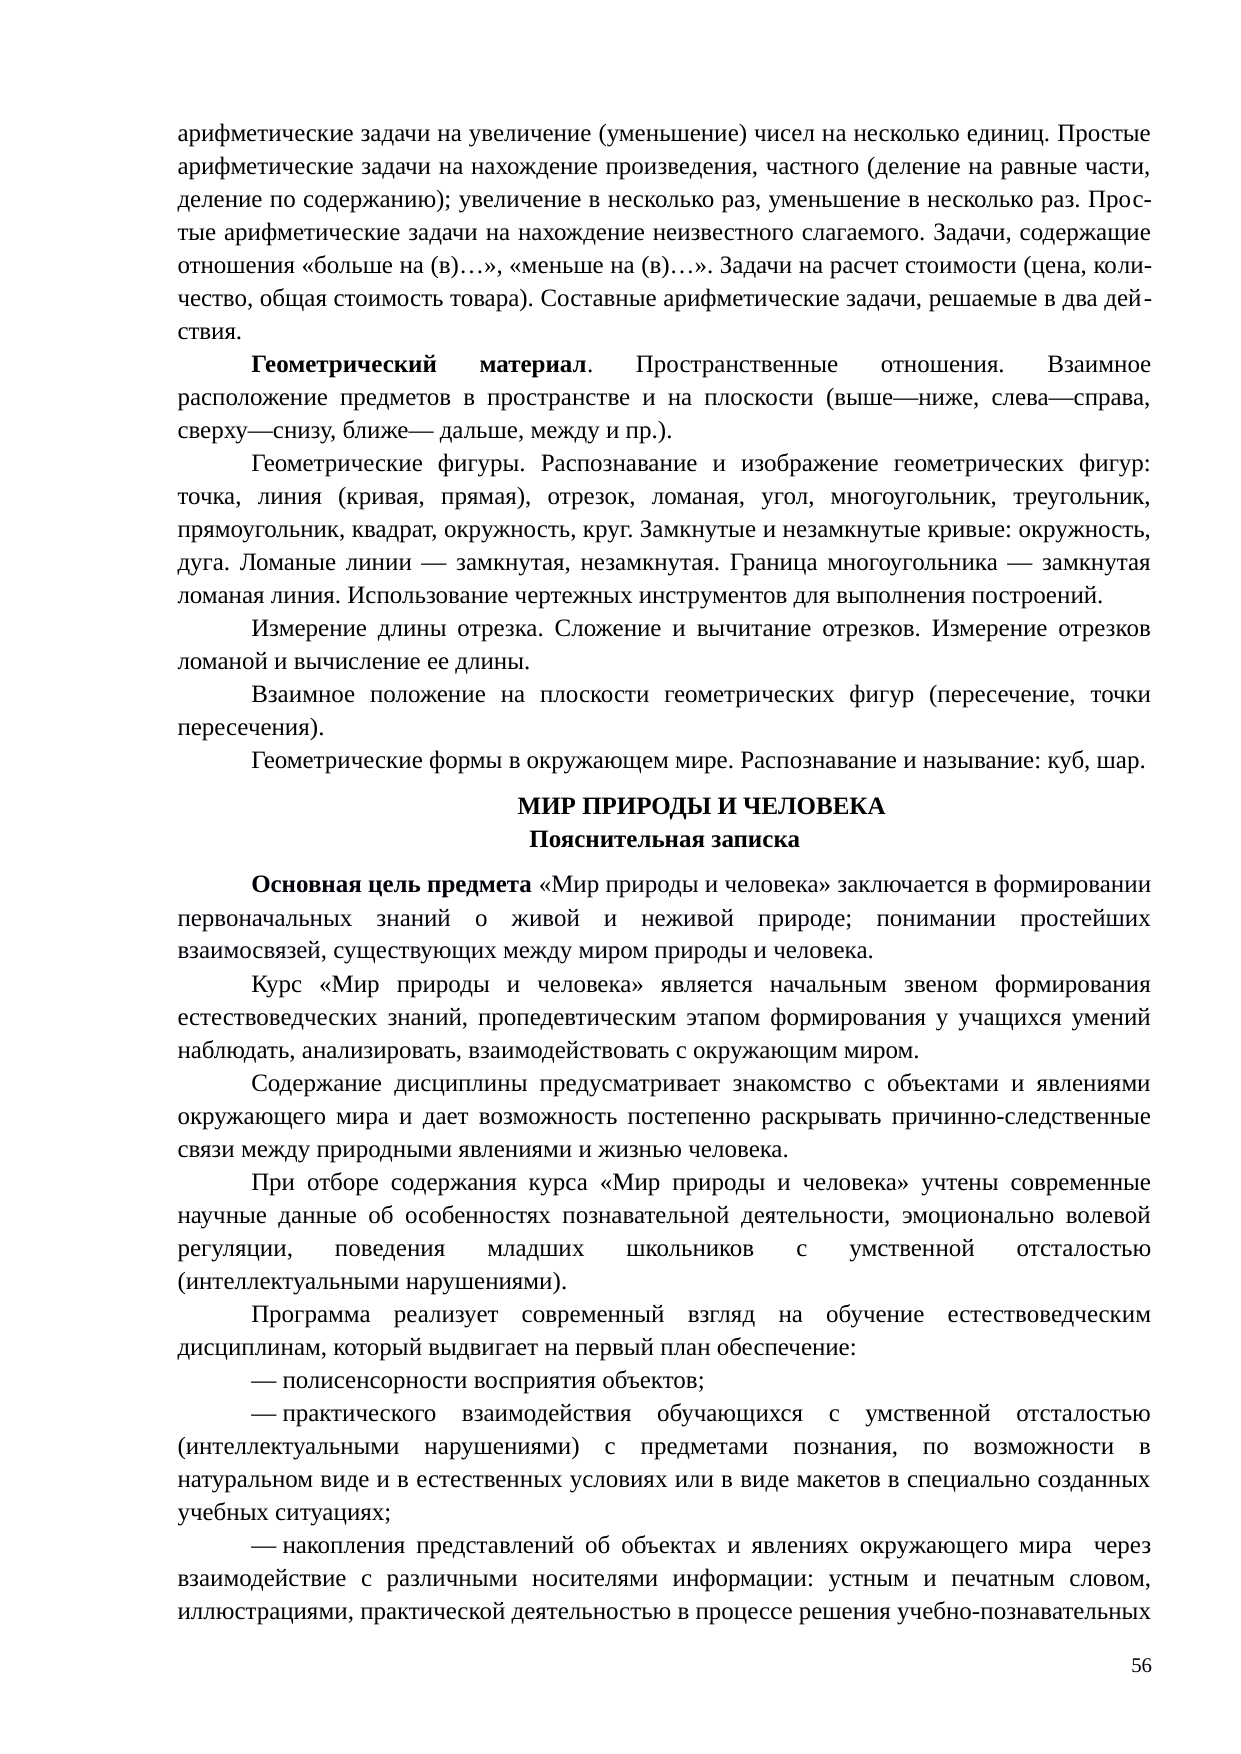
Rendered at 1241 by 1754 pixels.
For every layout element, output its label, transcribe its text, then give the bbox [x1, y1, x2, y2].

text ― полисенсорности восприятия объектов; [177, 1365, 1152, 1394]
text Геометрический материал. Пространственные отношения. Взаимное расположение предметов в пространстве и на плоскости (выше—ниже, слева—справа, сверху—снизу, ближе— дальше, между и пр.). [177, 349, 1152, 444]
text Основная цель предмета «Мир природы и человека» заключается в формировании первоначальных знаний о живой и неживой природе; понимании простейших взаимосвязей, существующих между миром природы и человека. [177, 869, 1152, 964]
text Содержание дисциплины предусматривает знакомство с объектами и явлениями окружающего мира и дает возможность постепенно раскрывать причинно-следственные связи между природными явлениями и жизнью человека. [177, 1068, 1152, 1162]
text Измерение длины отрезка. Сложение и вычитание отрезков. Измерение отрезков ломаной и вычисление ее длины. [177, 613, 1152, 675]
text При отборе содержания курса «Мир природы и человека» учтены современные научные данные об особенностях познавательной деятельности, эмоционально волевой регуляции, поведения младших школьников с умственной отсталостью (интеллектуальными нарушениями). [177, 1167, 1152, 1294]
list Пояснительная записка [177, 824, 1152, 853]
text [177, 118, 1152, 345]
text МИР ПРИРОДЫ И ЧЕЛОВЕКА [177, 791, 1152, 820]
text Программа реализует современный взгляд на обучение естествоведческим дисциплинам, который выдвигает на первый план обеспечение: [177, 1299, 1152, 1361]
text ― практического взаимодействия обучающихся с умственной отсталостью (интеллектуальными нарушениями) с предметами познания, по возможности в натуральном виде и в естественных условиях или в виде макетов в специально созданных учебных ситуациях; [177, 1398, 1152, 1526]
text Взаимное положение на плоскости геометрических фигур (пересечение, точки пересечения). [177, 679, 1152, 741]
text Курс «Мир природы и человека» является начальным звеном формирования естествоведческих знаний, пропедевтическим этапом формирования у учащихся умений наблюдать, анализировать, взаимодействовать с окружающим миром. [177, 969, 1152, 1063]
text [177, 1530, 1152, 1625]
text Геометрические формы в окружающем мире. Распознавание и называние: куб, шар. [177, 746, 1152, 774]
text Геометрические фигуры. Распознавание и изображение геометрических фигур: точка, линия (кривая, прямая), отрезок, ломаная, угол, многоугольник, треугольник, прямоугольник, квадрат, окружность, круг. Замкнутые и незамкнутые кривые: окружность, дуга. Ломаные линии — замкнутая, незамкнутая. Граница многоугольника — замкнутая ломаная линия. Использование чертежных инструментов для выполнения построений. [177, 448, 1152, 609]
